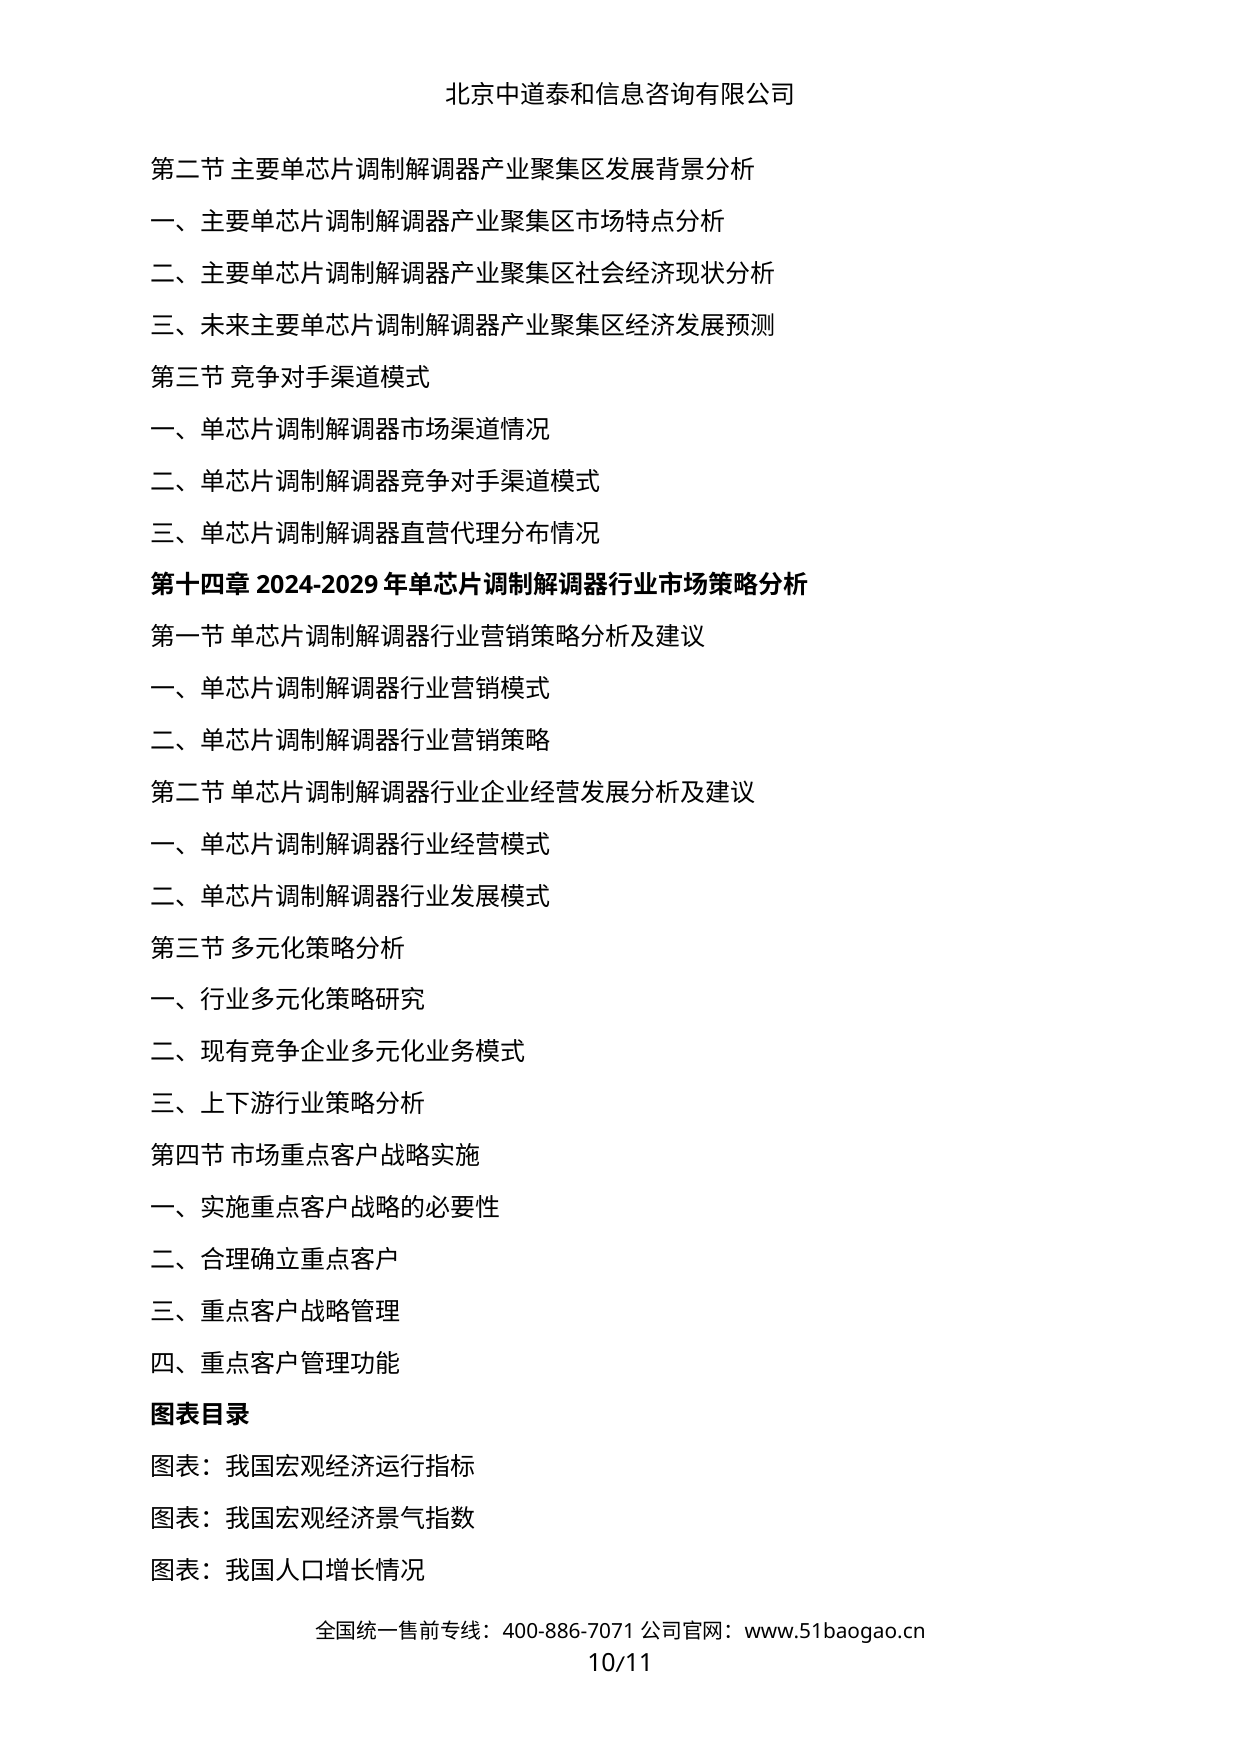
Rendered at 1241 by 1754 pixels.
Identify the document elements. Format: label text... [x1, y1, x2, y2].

text 图表：我国宏观经济景气指数 [150, 1499, 1090, 1535]
text 第四节 市场重点客户战略实施 [150, 1136, 1090, 1172]
text 三、未来主要单芯片调制解调器产业聚集区经济发展预测 [150, 306, 1090, 342]
text 一、主要单芯片调制解调器产业聚集区市场特点分析 [150, 202, 1090, 238]
text 第二节 单芯片调制解调器行业企业经营发展分析及建议 [150, 772, 1090, 809]
text 二、单芯片调制解调器行业营销策略 [150, 721, 1090, 757]
text 第十四章 2024-2029年单芯片调制解调器行业市场策略分析 [150, 565, 1090, 601]
text 二、主要单芯片调制解调器产业聚集区社会经济现状分析 [150, 254, 1090, 290]
text 图表目录 [150, 1395, 1090, 1431]
text 一、单芯片调制解调器行业营销模式 [150, 669, 1090, 705]
text 三、上下游行业策略分析 [150, 1084, 1090, 1120]
text 三、重点客户战略管理 [150, 1291, 1090, 1327]
text 一、单芯片调制解调器市场渠道情况 [150, 409, 1090, 446]
text 二、单芯片调制解调器行业发展模式 [150, 876, 1090, 912]
text 图表：我国宏观经济运行指标 [150, 1447, 1090, 1483]
text 一、实施重点客户战略的必要性 [150, 1187, 1090, 1224]
text 第三节 竞争对手渠道模式 [150, 357, 1090, 394]
text 二、现有竞争企业多元化业务模式 [150, 1032, 1090, 1068]
text 图表：我国人口增长情况 [150, 1551, 1090, 1587]
text 第三节 多元化策略分析 [150, 928, 1090, 964]
text 二、合理确立重点客户 [150, 1239, 1090, 1276]
text 三、单芯片调制解调器直营代理分布情况 [150, 513, 1090, 549]
text 第二节 主要单芯片调制解调器产业聚集区发展背景分析 [150, 150, 1090, 186]
text 一、单芯片调制解调器行业经营模式 [150, 824, 1090, 861]
text 第一节 单芯片调制解调器行业营销策略分析及建议 [150, 617, 1090, 653]
text 四、重点客户管理功能 [150, 1343, 1090, 1379]
text 一、行业多元化策略研究 [150, 980, 1090, 1016]
text 二、单芯片调制解调器竞争对手渠道模式 [150, 461, 1090, 497]
